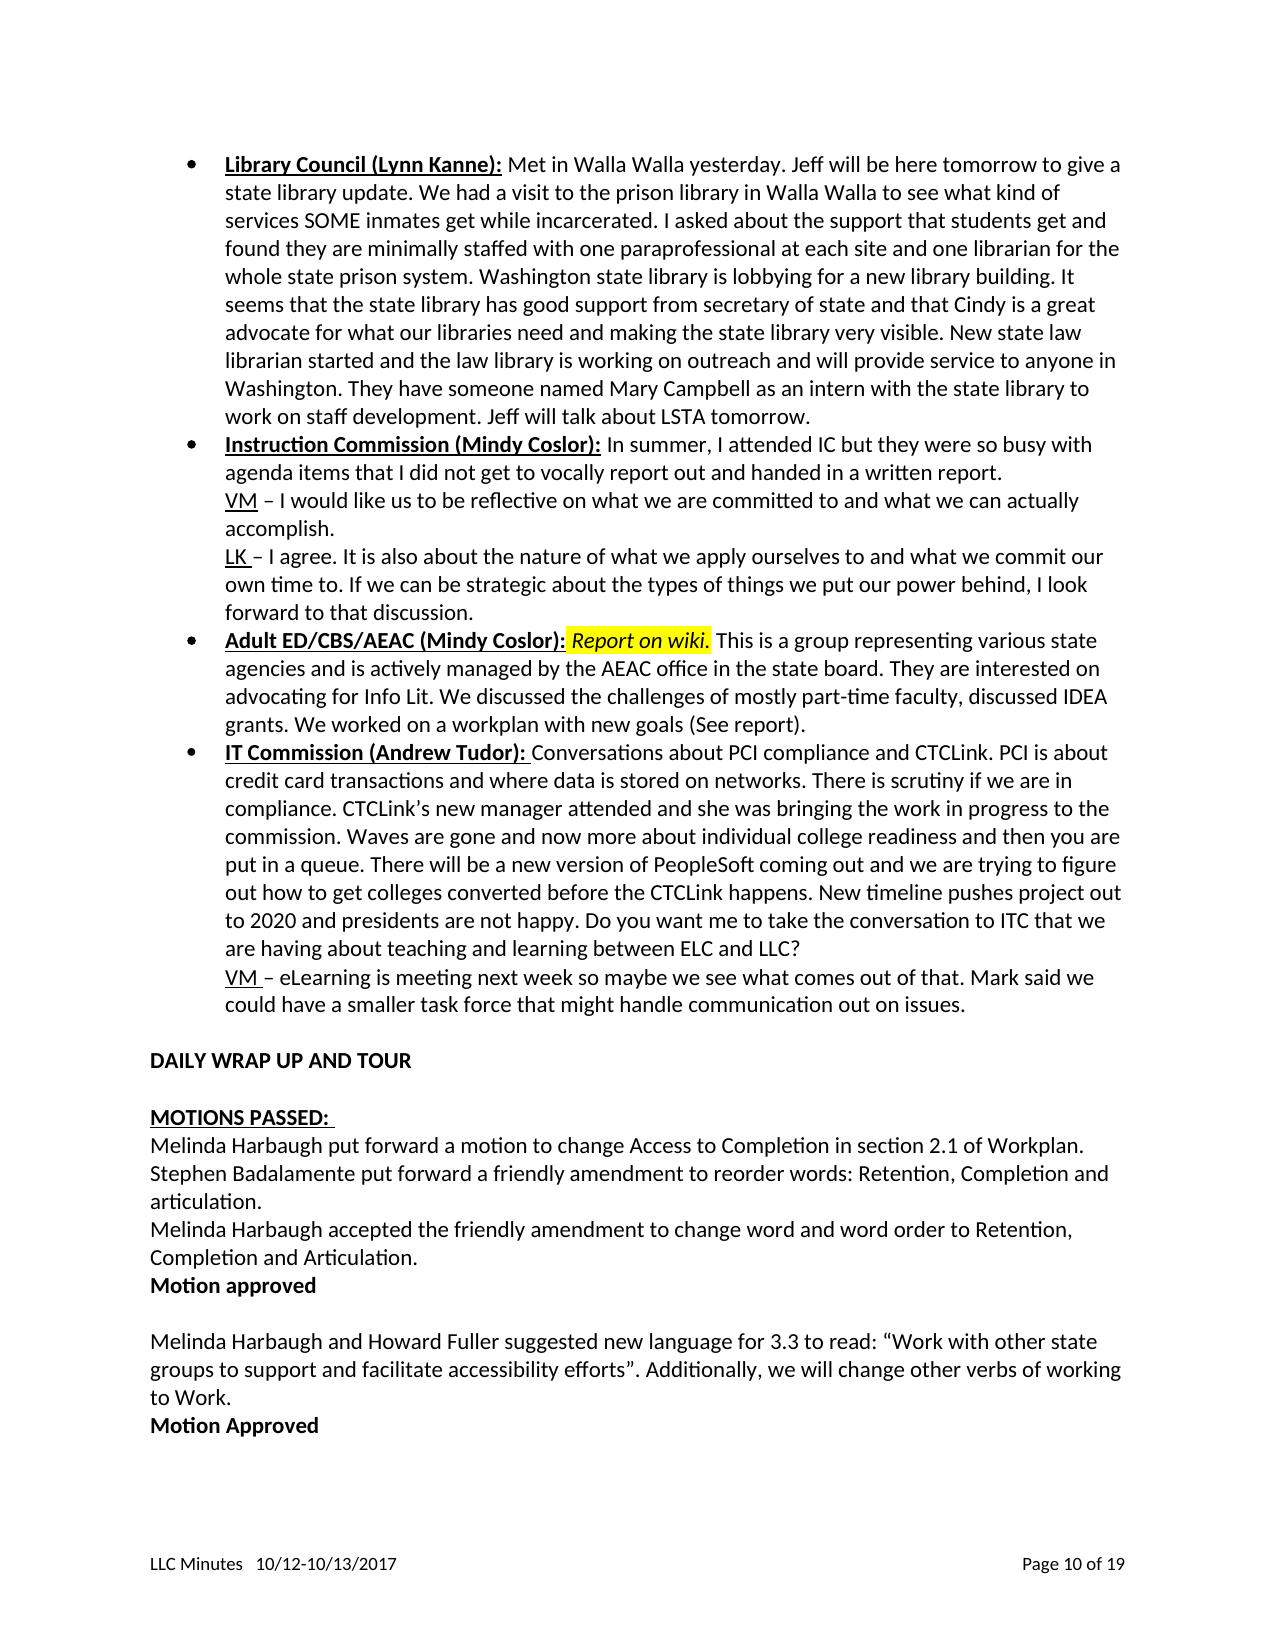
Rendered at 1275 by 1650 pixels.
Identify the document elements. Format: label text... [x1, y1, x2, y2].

text Melinda Harbaugh put forward a motion to change Access to Completion in section 2.1 of Workplan. [150, 1131, 1125, 1159]
list IT Commission (Andrew Tudor): Conversations about PCI compliance and CTCLink. PCI is about credit card transactions and where data is stored on networks. There is scrutiny if we are in compliance. CTCLink’s new manager attended and she was bringing the work in progress to the commission. Waves are gone and now more about individual college readiness and then you are put in a queue. There will be a new version of PeopleSoft coming out and we are trying to figure out how to get colleges converted before the CTCLink happens. New timeline pushes project out to 2020 and presidents are not happy. Do you want me to take the conversation to ITC that we are having about teaching and learning between ELC and LLC? [187, 738, 1125, 963]
list Instruction Commission (Mindy Coslor): In summer, I attended IC but they were so busy with agenda items that I did not get to vocally report out and handed in a written report. [187, 430, 1125, 486]
text MOTIONS PASSED: [150, 1103, 1125, 1131]
text Melinda Harbaugh accepted the friendly amendment to change word and word order to Retention, Completion and Articulation. [150, 1215, 1125, 1271]
list VM – eLearning is meeting next week so maybe we see what comes out of that. Mark said we could have a smaller task force that might handle communication out on issues. [225, 963, 1125, 1019]
list LK – I agree. It is also about the nature of what we apply ourselves to and what we commit our own time to. If we can be strategic about the types of things we put our power behind, I look forward to that discussion. [225, 542, 1125, 626]
text Melinda Harbaugh and Howard Fuller suggested new language for 3.3 to read: “Work with other state groups to support and facilitate accessibility efforts”. Additionally, we will change other verbs of working to Work. [150, 1327, 1125, 1411]
text DAILY WRAP UP AND TOUR [150, 1047, 1125, 1075]
text Motion approved [150, 1271, 1125, 1299]
text Stephen Badalamente put forward a friendly amendment to reorder words: Retention, Completion and articulation. [150, 1159, 1125, 1215]
text Motion Approved [150, 1411, 1125, 1439]
list Adult ED/CBS/AEAC (Mindy Coslor): Report on wiki. This is a group representing various state agencies and is actively managed by the AEAC office in the state board. They are interested on advocating for Info Lit. We discussed the challenges of mostly part-time faculty, discussed IDEA grants. We worked on a workplan with new goals (See report). [187, 626, 1125, 738]
list VM – I would like us to be reflective on what we are committed to and what we can actually accomplish. [225, 486, 1125, 542]
list Library Council (Lynn Kanne): Met in Walla Walla yesterday. Jeff will be here tomorrow to give a state library update. We had a visit to the prison library in Walla Walla to see what kind of services SOME inmates get while incarcerated. I asked about the support that students get and found they are minimally staffed with one paraprofessional at each site and one librarian for the whole state prison system. Washington state library is lobbying for a new library building. It seems that the state library has good support from secretary of state and that Cindy is a great advocate for what our libraries need and making the state library very visible. New state law librarian started and the law library is working on outreach and will provide service to anyone in Washington. They have someone named Mary Campbell as an intern with the state library to work on staff development. Jeff will talk about LSTA tomorrow. [187, 150, 1125, 430]
